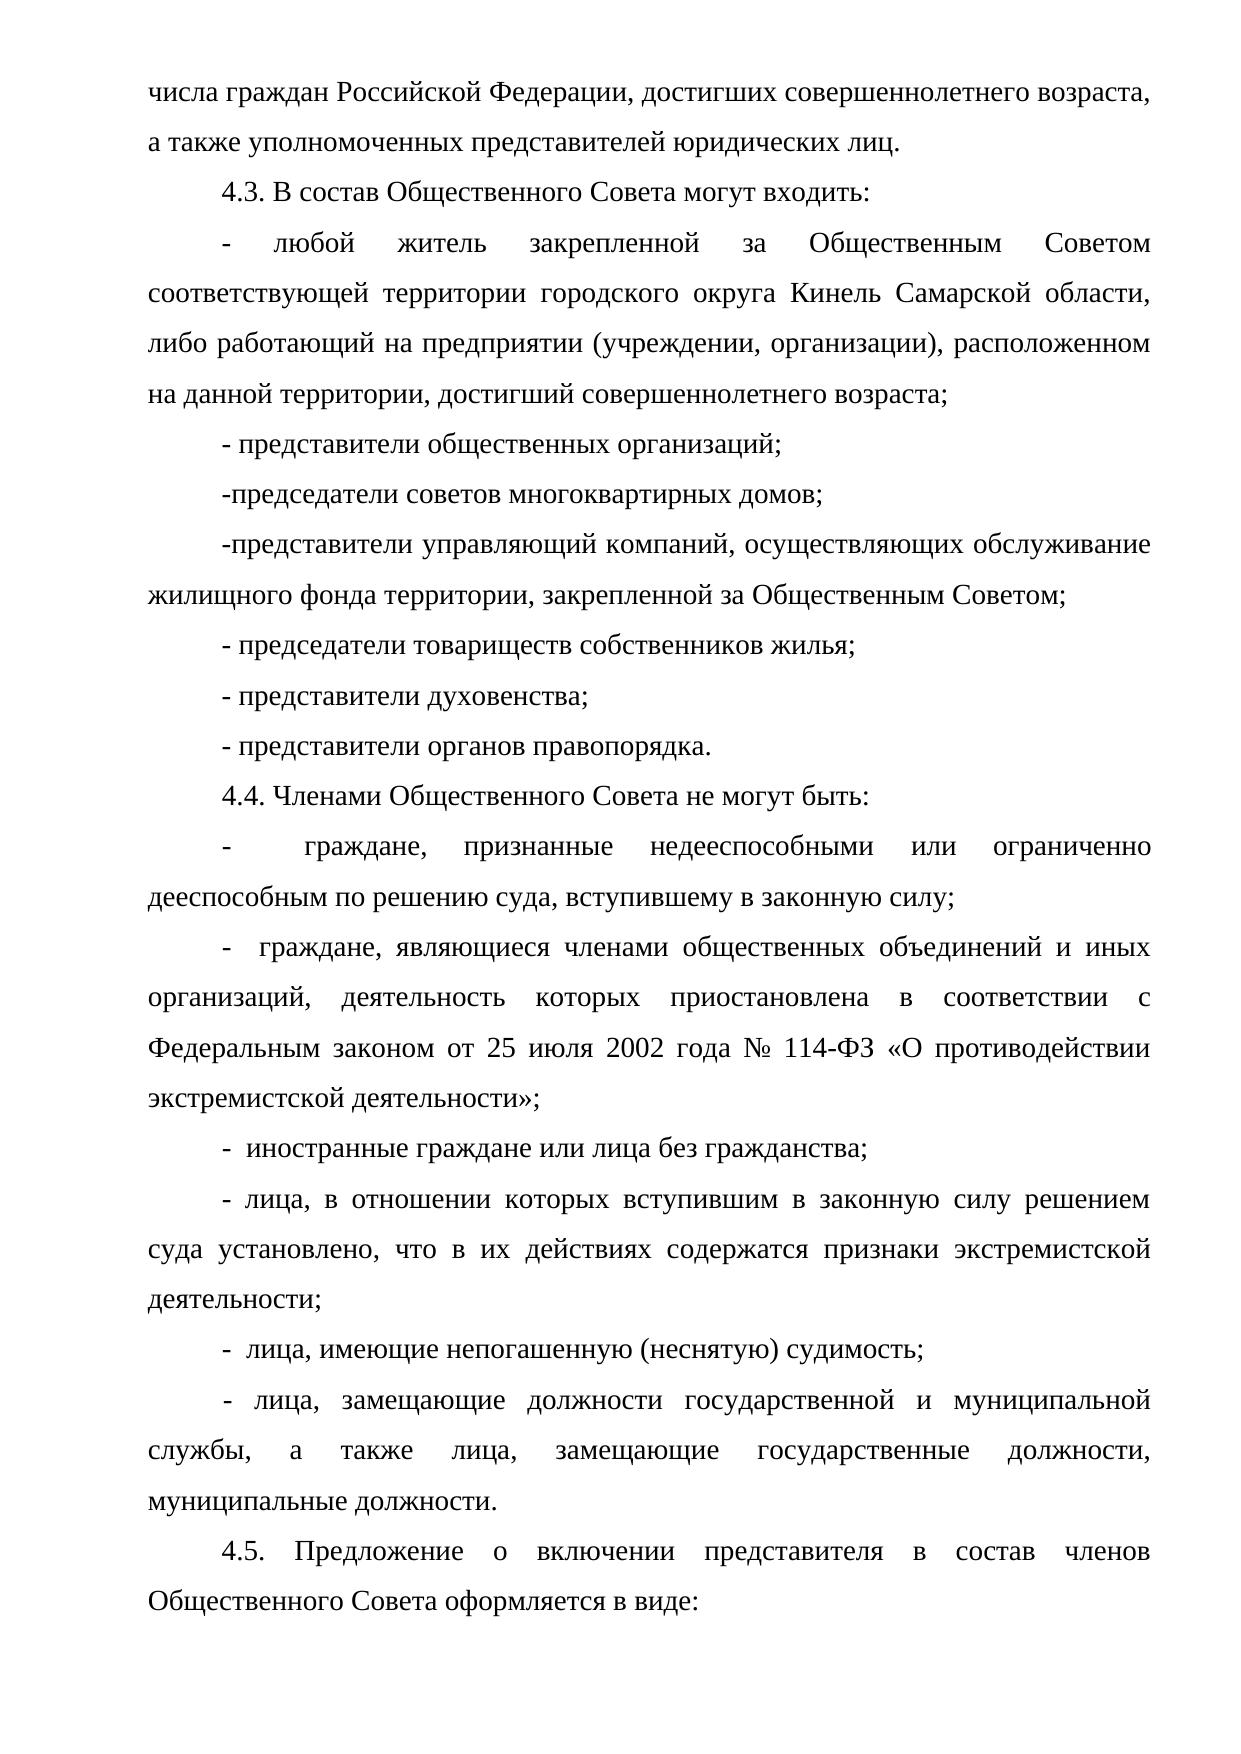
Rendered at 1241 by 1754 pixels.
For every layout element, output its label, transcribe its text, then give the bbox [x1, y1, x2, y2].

text -представители управляющий компаний, осуществляющих обслуживание жилищного фонда территории, закрепленной за Общественным Советом; [148, 527, 1152, 611]
text - представители духовенства; [148, 678, 1152, 711]
text - лица, в отношении которых вступившим в законную силу решением суда установлено, что в их действиях содержатся признаки экстремистской деятельности; [148, 1181, 1152, 1315]
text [148, 74, 1152, 158]
text - председатели товариществ собственников жилья; [148, 627, 1152, 661]
text - граждане, являющиеся членами общественных объединений и иных организаций, деятельность которых приостановлена в соответствии с Федеральным законом от 25 июля 2002 года № 114-ФЗ «О противодействии экстремистской деятельности»; [148, 929, 1152, 1114]
text -председатели советов многоквартирных домов; [148, 476, 1152, 510]
text 4.3. В состав Общественного Совета могут входить: [148, 174, 1152, 208]
text - лица, замещающие должности государственной и муниципальной службы, а также лица, замещающие государственные должности, муниципальные должности. [148, 1382, 1152, 1516]
text - представители органов правопорядка. [148, 728, 1152, 761]
text 4.5. Предложение о включении представителя в состав членов Общественного Совета оформляется в виде: [148, 1533, 1152, 1617]
text - любой житель закрепленной за Общественным Советом соответствующей территории городского округа Кинель Самарской области, либо работающий на предприятии (учреждении, организации), расположенном на данной территории, достигший совершеннолетнего возраста; [148, 225, 1152, 409]
text - представители общественных организаций; [148, 426, 1152, 459]
text 4.4. Членами Общественного Совета не могут быть: [148, 778, 1152, 812]
text - лица, имеющие непогашенную (неснятую) судимость; [148, 1332, 1152, 1365]
text - иностранные граждане или лица без гражданства; [148, 1130, 1152, 1164]
text - граждане, признанные недееспособными или ограниченно дееспособным по решению суда, вступившему в законную силу; [148, 828, 1152, 912]
